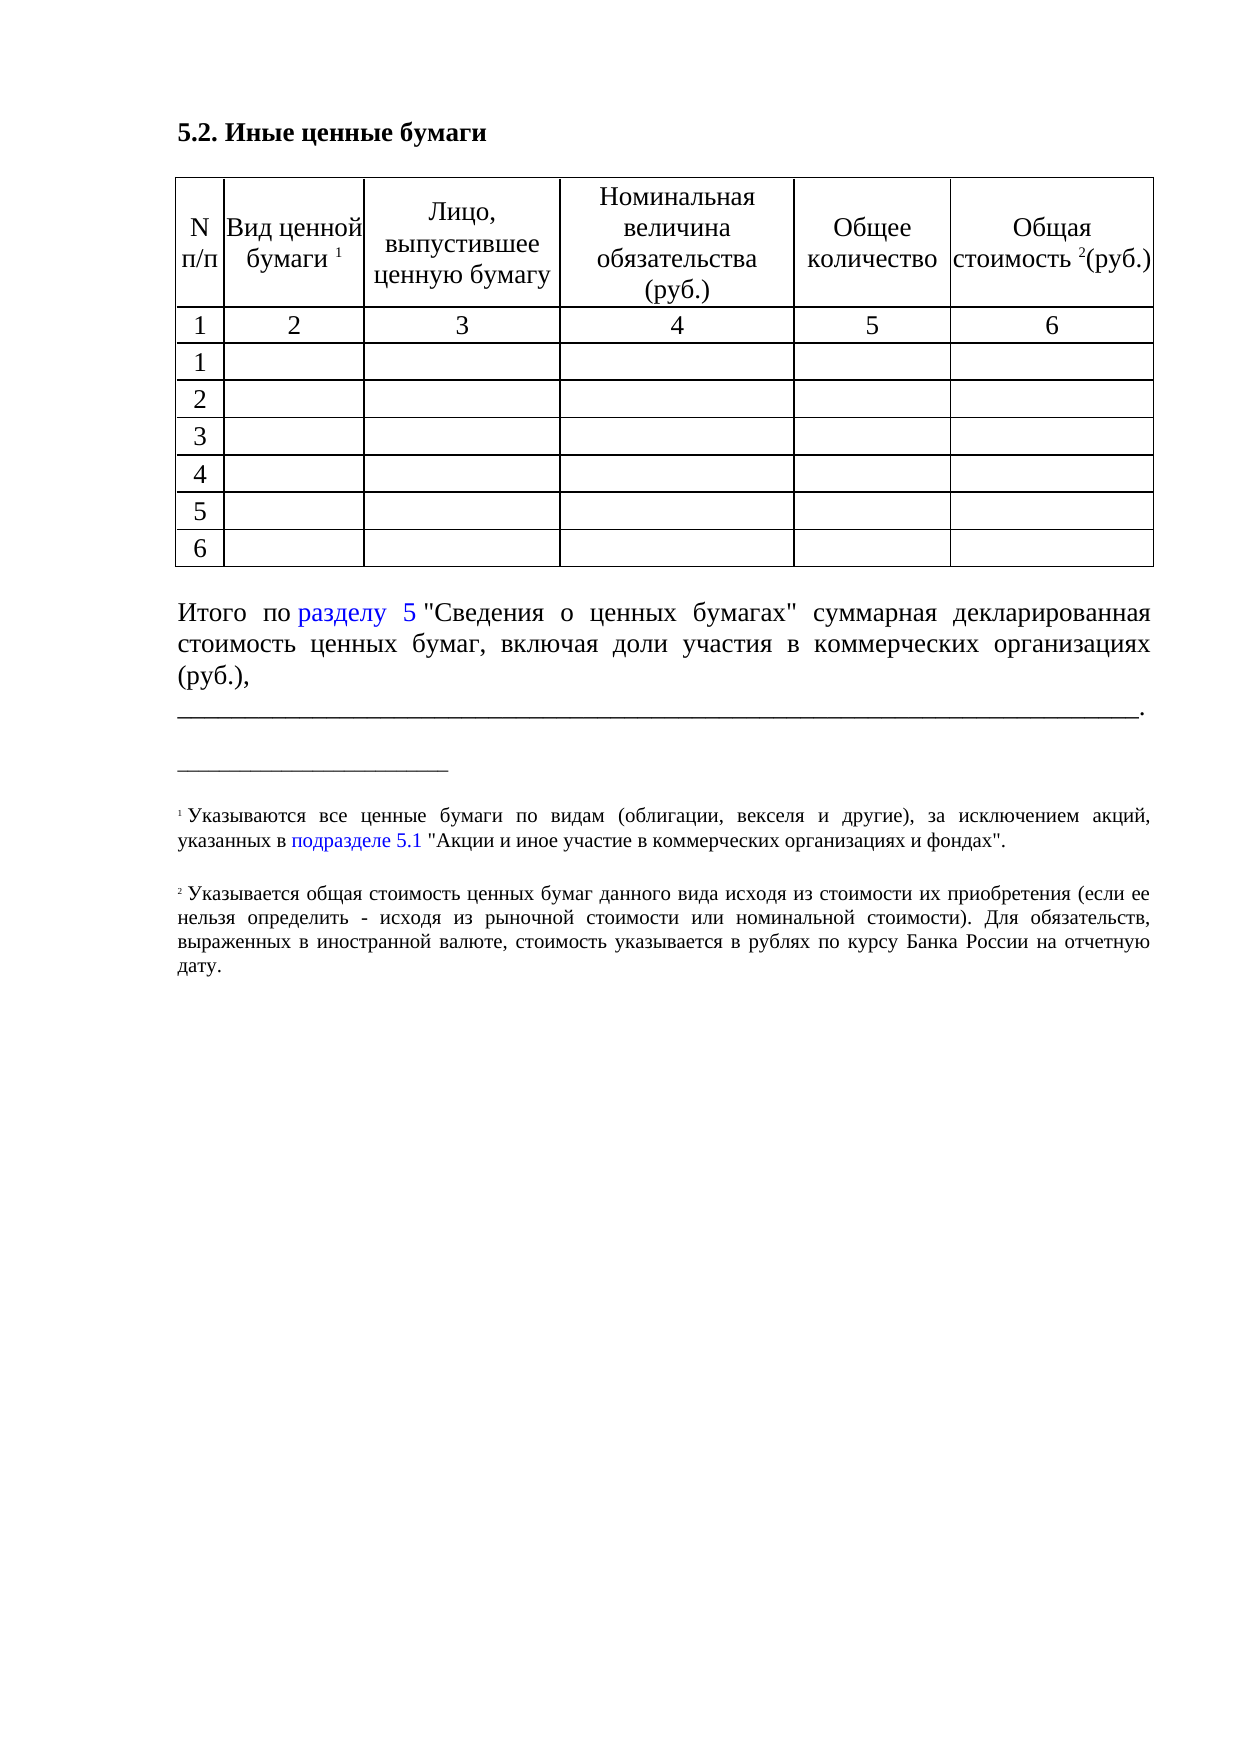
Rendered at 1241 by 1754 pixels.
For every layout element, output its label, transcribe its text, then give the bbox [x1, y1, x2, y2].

text 2 Указывается общая стоимость ценных бумаг данного вида исходя из стоимости их приобретения (если ее нельзя определить - исходя из рыночной стоимости или номинальной стоимости). Для обязательств, выраженных в иностранной валюте, стоимость указывается в рублях по курсу Банка России на отчетную дату. [177, 881, 1152, 977]
table_cell [951, 493, 1153, 528]
table_cell [561, 530, 793, 566]
text 1 Указываются все ценные бумаги по видам (облигации, векселя и другие), за исключением акций, указанных в подразделе 5.1 "Акции и иное участие в коммерческих организациях и фондах". [177, 803, 1152, 852]
table_cell 4 [561, 308, 793, 342]
table_cell [951, 344, 1153, 379]
table_cell 2 [225, 308, 363, 342]
table_cell [561, 456, 793, 491]
table_header Номинальная величина обязательства (руб.) [561, 178, 794, 306]
table_cell [795, 381, 950, 417]
table_cell 5 [176, 492, 223, 528]
table_header N п/п [176, 178, 224, 306]
table_cell [795, 344, 950, 379]
table_cell [561, 344, 793, 379]
table_cell [225, 530, 363, 566]
table_cell 1 [176, 343, 223, 379]
table_cell 2 [176, 380, 223, 417]
table_cell [225, 381, 363, 417]
table_cell [795, 530, 950, 566]
table_cell 3 [176, 418, 223, 454]
table_cell [225, 344, 363, 379]
table_cell 1 [176, 307, 223, 342]
table_header Общее количество [795, 178, 950, 306]
table_cell [225, 456, 363, 491]
table_cell [951, 381, 1153, 417]
table_cell [225, 418, 363, 454]
table_cell [365, 381, 559, 417]
table_cell [561, 381, 793, 417]
table_header Вид ценной бумаги 1 [225, 178, 364, 306]
table_cell [951, 530, 1153, 566]
table_cell [365, 456, 559, 491]
table_cell 3 [365, 308, 559, 342]
table_cell [795, 456, 950, 491]
table_cell [795, 493, 950, 528]
table_cell 4 [176, 455, 223, 491]
text Итого по разделу 5 "Сведения о ценных бумагах" суммарная декларированная стоимость ценных бумаг, включая доли участия в коммерческих организациях (руб.), _______________________________________________________________________. [177, 596, 1152, 721]
table_cell 6 [951, 308, 1153, 342]
table_cell [365, 344, 559, 379]
table_cell [561, 493, 793, 528]
table_header Лицо, выпустившее ценную бумагу [365, 178, 560, 306]
table_cell [951, 456, 1153, 491]
text __________________________ [177, 750, 1152, 774]
table_cell [561, 418, 793, 454]
table_cell [795, 418, 950, 454]
table_header Общая стоимость 2(руб.) [951, 178, 1153, 306]
table_cell [365, 418, 559, 454]
table_cell [225, 493, 363, 528]
table_cell [365, 530, 559, 566]
table_cell 5 [795, 308, 950, 342]
table_cell [365, 493, 559, 528]
table_cell [951, 418, 1153, 454]
table_cell 6 [176, 530, 223, 566]
text 5.2. Иные ценные бумаги [177, 117, 1152, 148]
